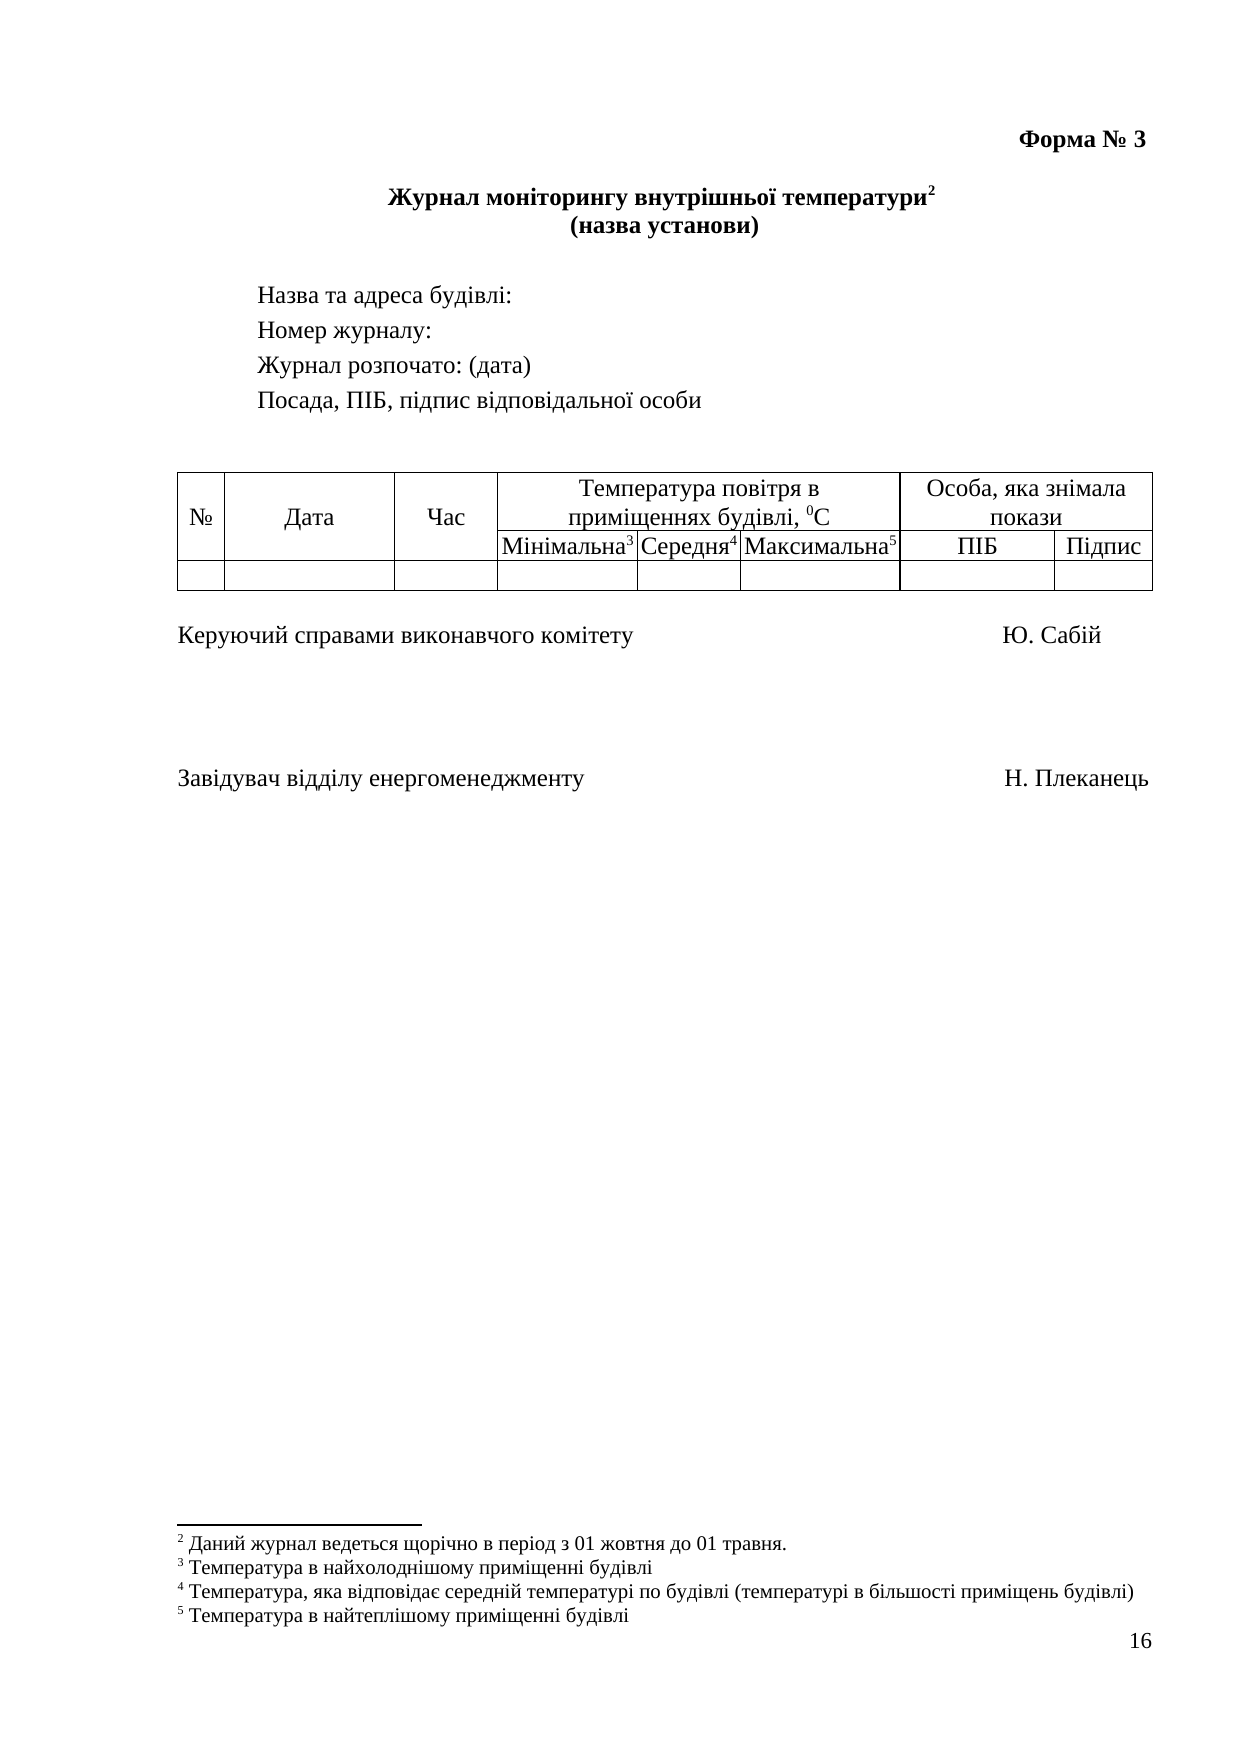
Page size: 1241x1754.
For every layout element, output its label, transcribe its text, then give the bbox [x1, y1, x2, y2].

table_cell [901, 561, 1054, 590]
text Номер журналу: [183, 316, 1146, 344]
table_cell [741, 561, 899, 590]
table_cell [1055, 561, 1152, 590]
table_header Температура повітря в приміщеннях будівлі, 0С [498, 473, 899, 530]
table_cell Підпис [1055, 531, 1152, 560]
table_header № [178, 473, 224, 560]
table_cell Максимальна [741, 531, 899, 560]
table_header Особа, яка знімала покази [901, 473, 1152, 530]
table_cell Мінімальна [498, 531, 637, 560]
text Керуючий справами виконавчого комітету Ю. Сабій [177, 620, 1152, 648]
table_cell [638, 561, 740, 590]
table_cell Середня [638, 531, 740, 560]
table_cell [225, 561, 394, 590]
text Посада, ПІБ, підпис відповідальної особи [183, 386, 1146, 414]
text Завідувач відділу енергоменеджменту Н. Плеканець [177, 763, 1152, 792]
text Журнал моніторингу внутрішньої температури (назва установи) [177, 182, 1152, 239]
table_header Дата [225, 473, 394, 560]
table_cell [178, 561, 224, 590]
table_header Час [395, 473, 497, 560]
table_cell ПІБ [901, 531, 1054, 560]
text Журнал розпочато: (дата) [183, 351, 1146, 379]
text Форма № 3 [183, 124, 1146, 153]
table_cell [395, 561, 497, 590]
text Назва та адреса будівлі: [183, 281, 1146, 309]
table_cell [498, 561, 637, 590]
